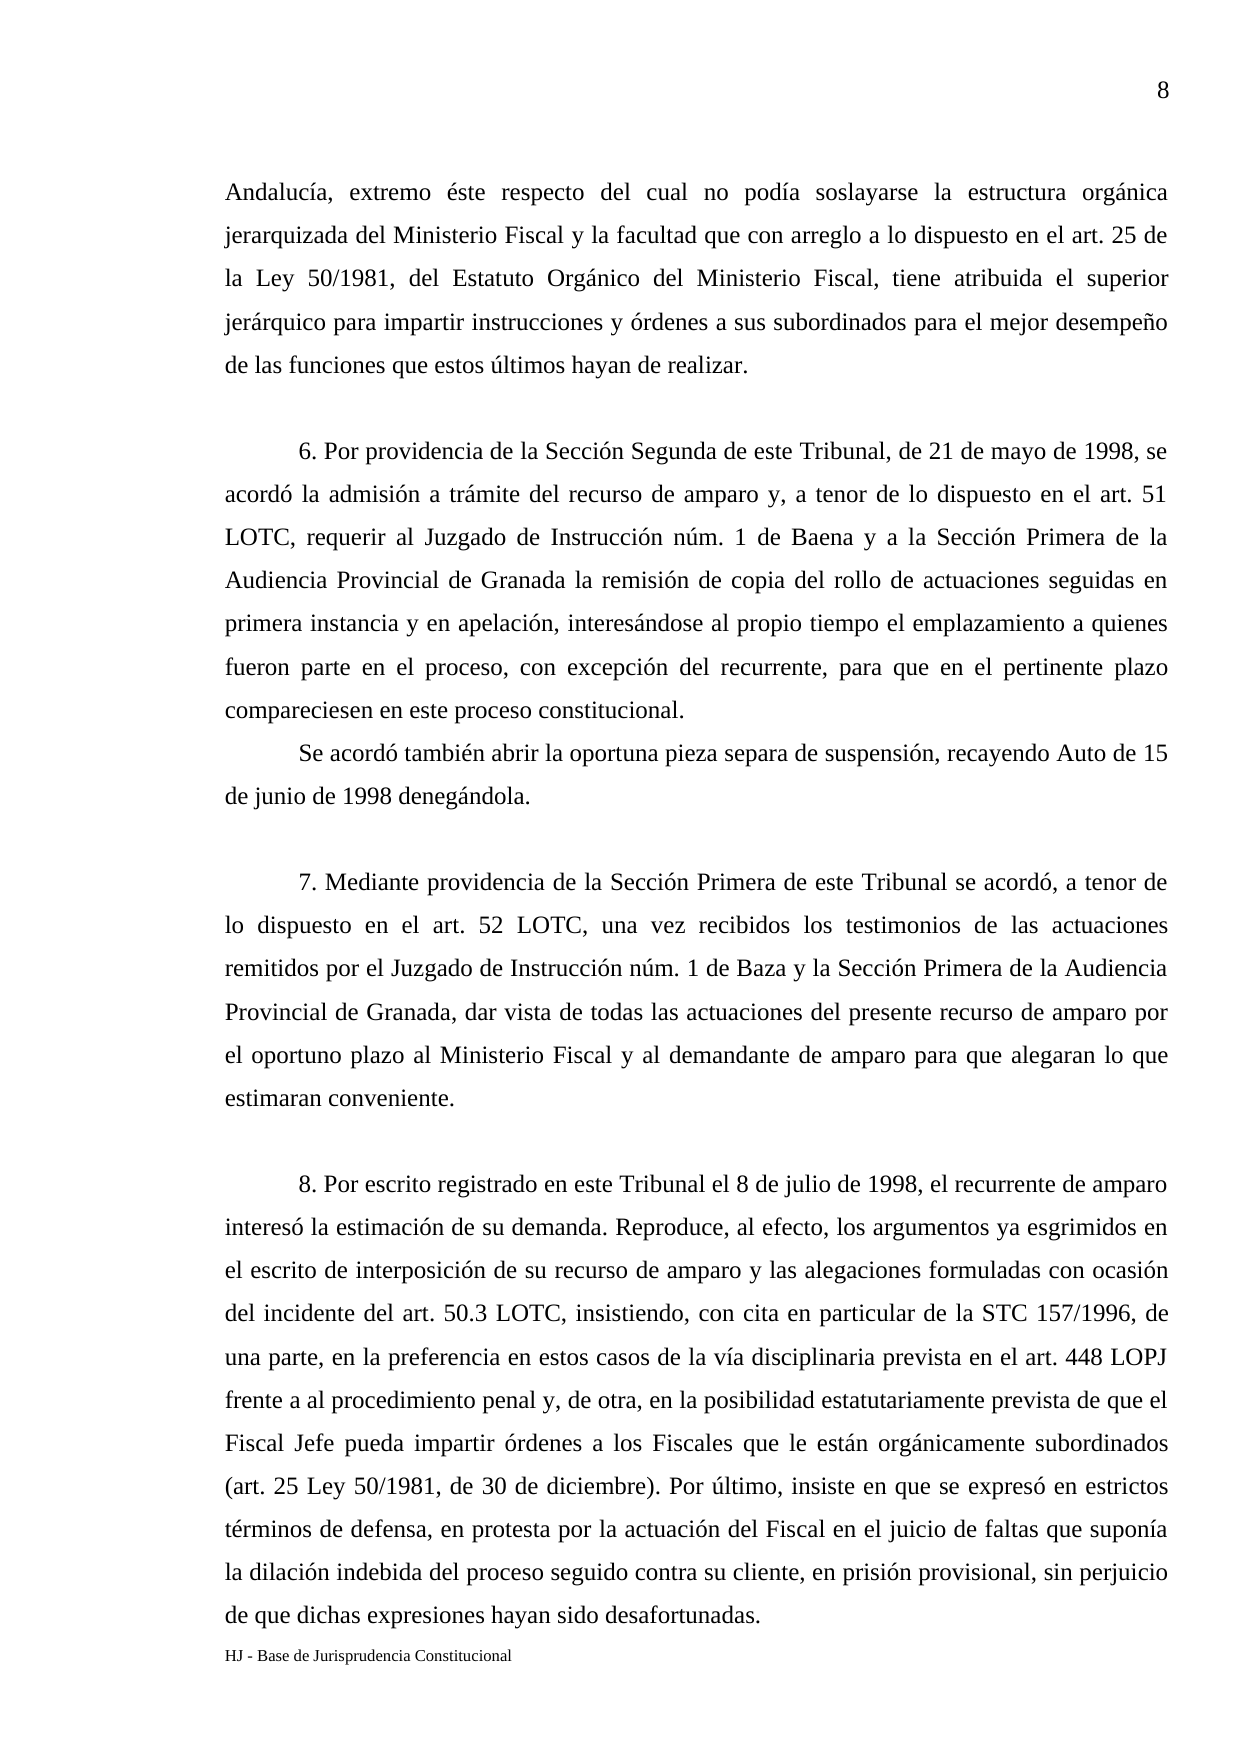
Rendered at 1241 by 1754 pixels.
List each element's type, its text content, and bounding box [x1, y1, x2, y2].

text 6. Por providencia de la Sección Segunda de este Tribunal, de 21 de mayo de 1998, se acordó la admisión a trámite del recurso de amparo y, a tenor de lo dispuesto en el art. 51 LOTC, requerir al Juzgado de Instrucción núm. 1 de Baena y a la Sección Primera de la Audiencia Provincial de Granada la remisión de copia del rollo de actuaciones seguidas en primera instancia y en apelación, interesándose al propio tiempo el emplazamiento a quienes fueron parte en el proceso, con excepción del recurrente, para que en el pertinente plazo compareciesen en este proceso constitucional. [224, 436, 1169, 723]
text 8. Por escrito registrado en este Tribunal el 8 de julio de 1998, el recurrente de amparo interesó la estimación de su demanda. Reproduce, al efecto, los argumentos ya esgrimidos en el escrito de interposición de su recurso de amparo y las alegaciones formuladas con ocasión del incidente del art. 50.3 LOTC, insistiendo, con cita en particular de la STC 157/1996, de una parte, en la preferencia en estos casos de la vía disciplinaria prevista en el art. 448 LOPJ frente a al procedimiento penal y, de otra, en la posibilidad estatutariamente prevista de que el Fiscal Jefe pueda impartir órdenes a los Fiscales que le están orgánicamente subordinados (art. 25 Ley 50/1981, de 30 de diciembre). Por último, insiste en que se expresó en estrictos términos de defensa, en protesta por la actuación del Fiscal en el juicio de faltas que suponía la dilación indebida del proceso seguido contra su cliente, en prisión provisional, sin perjuicio de que dichas expresiones hayan sido desafortunadas. [224, 1169, 1169, 1629]
text 7. Mediante providencia de la Sección Primera de este Tribunal se acordó, a tenor de lo dispuesto en el art. 52 LOTC, una vez recibidos los testimonios de las actuaciones remitidos por el Juzgado de Instrucción núm. 1 de Baza y la Sección Primera de la Audiencia Provincial de Granada, dar vista de todas las actuaciones del presente recurso de amparo por el oportuno plazo al Ministerio Fiscal y al demandante de amparo para que alegaran lo que estimaran conveniente. [224, 867, 1169, 1112]
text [224, 177, 1169, 378]
text Se acordó también abrir la oportuna pieza separa de suspensión, recayendo Auto de 15 de junio de 1998 denegándola. [224, 738, 1169, 810]
